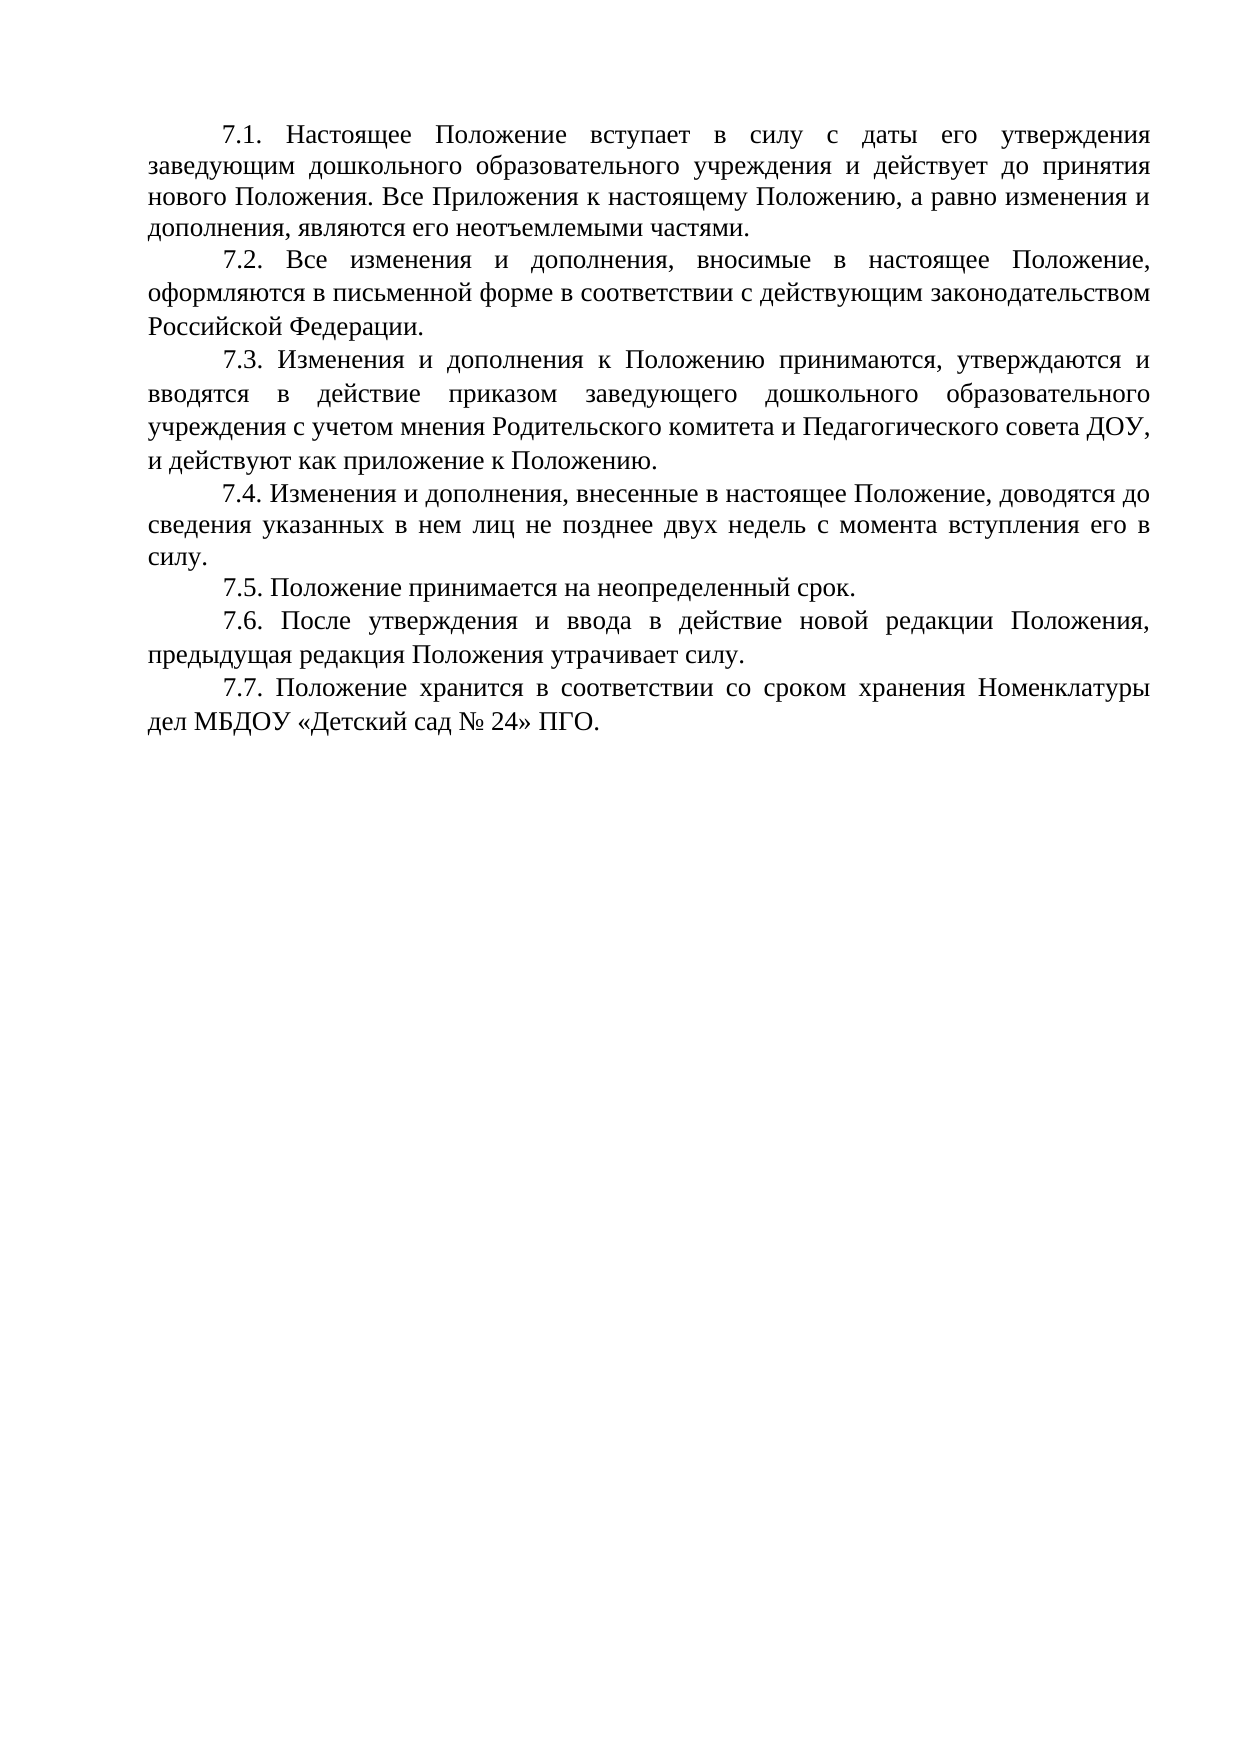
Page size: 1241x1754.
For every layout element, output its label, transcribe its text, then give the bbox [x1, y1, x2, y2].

text 7.1. Настоящее Положение вступает в силу с даты его утверждения заведующим дошкольного образовательного учреждения и действует до принятия нового Положения. Все Приложения к настоящему Положению, а равно изменения и дополнения, являются его неотъемлемыми частями. [148, 118, 1152, 243]
text 7.4. Изменения и дополнения, внесенные в настоящее Положение, доводятся до сведения указанных в нем лиц не позднее двух недель с момента вступления его в силу. [148, 477, 1152, 571]
text 7.7. Положение хранится в соответствии со сроком хранения Номенклатуры дел МБДОУ «Детский сад № 24» ПГО. [148, 672, 1152, 736]
text 7.3. Изменения и дополнения к Положению принимаются, утверждаются и вводятся в действие приказом заведующего дошкольного образовательного учреждения с учетом мнения Родительского комитета и Педагогического совета ДОУ, и действуют как приложение к Положению. [148, 343, 1152, 475]
text 7.2. Все изменения и дополнения, вносимые в настоящее Положение, оформляются в письменной форме в соответствии с действующим законодательством Российской Федерации. [148, 243, 1152, 341]
text 7.5. Положение принимается на неопределенный срок. [148, 571, 1152, 602]
text 7.6. После утверждения и ввода в действие новой редакции Положения, предыдущая редакция Положения утрачивает силу. [148, 604, 1152, 669]
